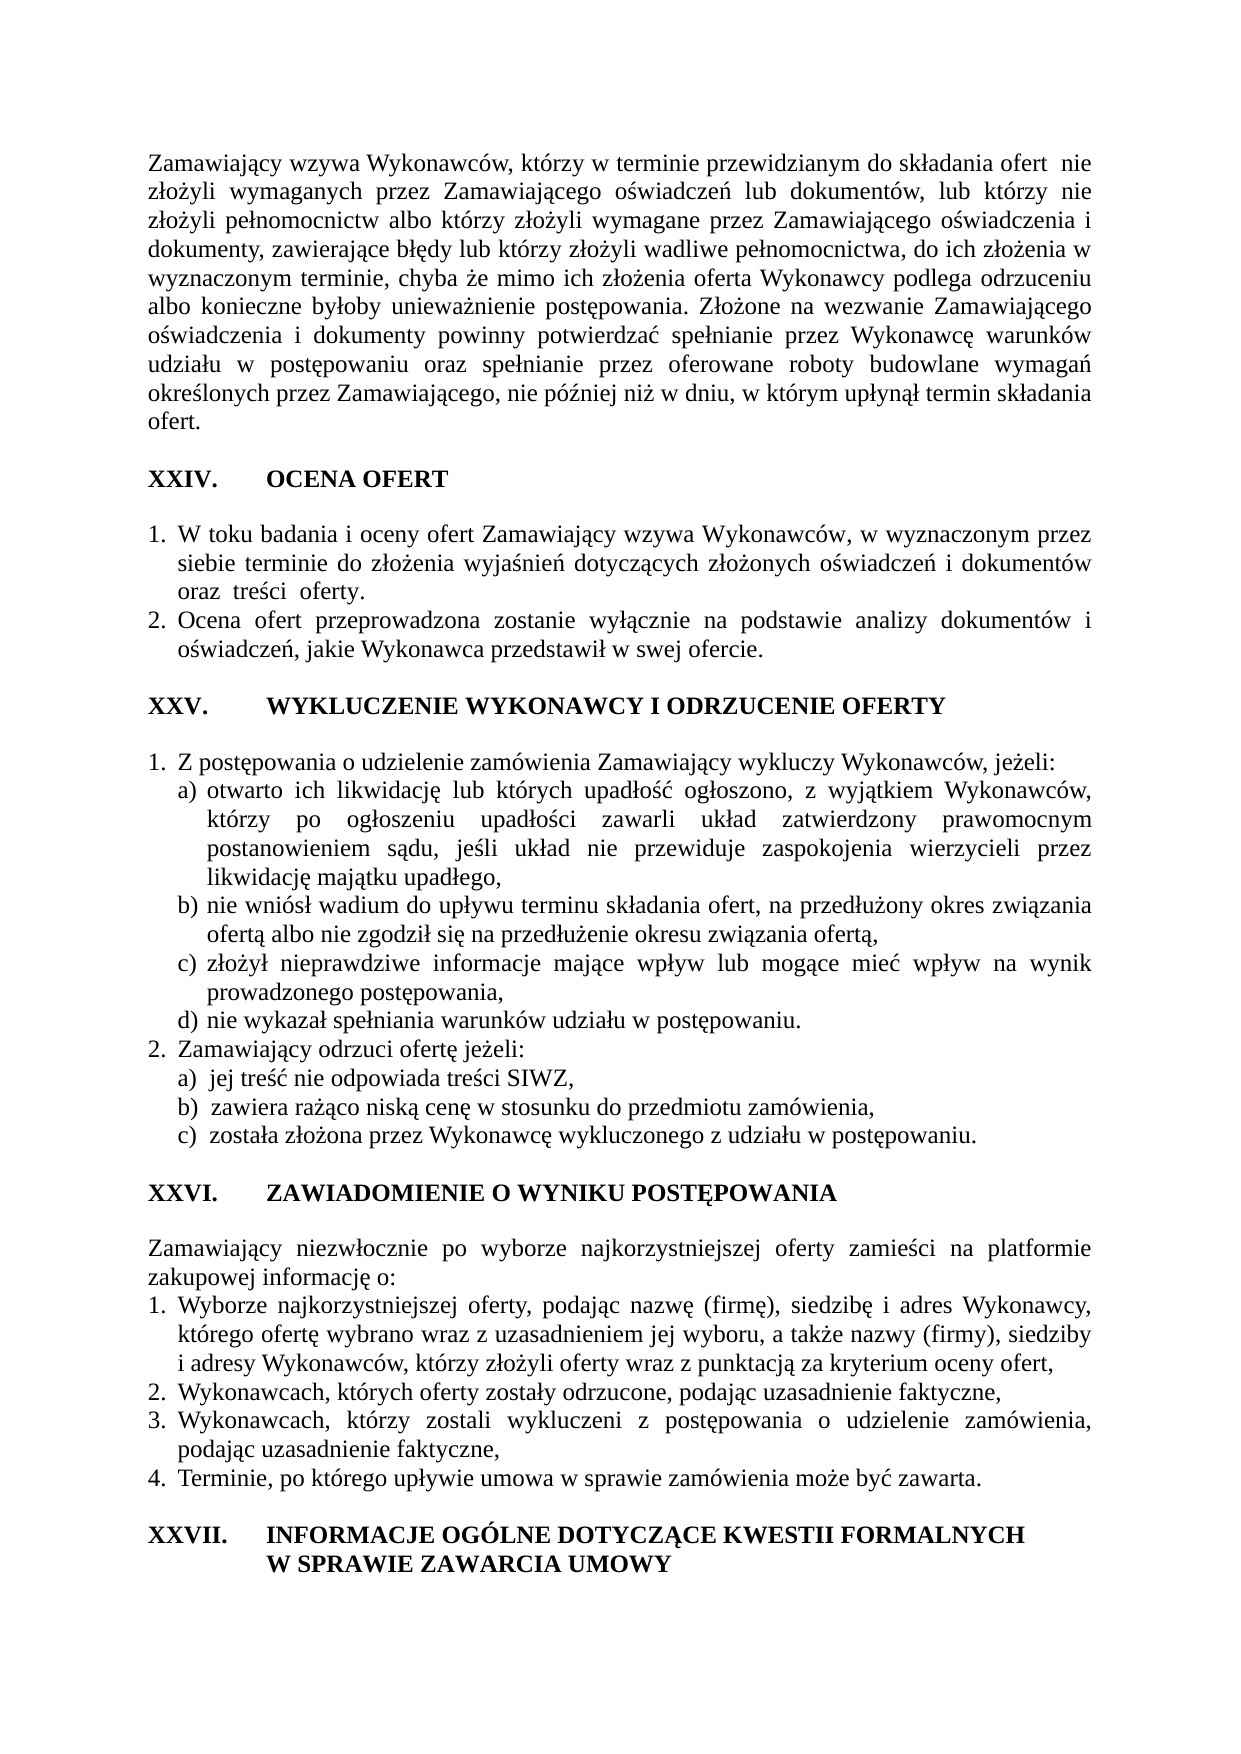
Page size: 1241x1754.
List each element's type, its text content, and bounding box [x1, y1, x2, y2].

subtitle INFORMACJE OGÓLNE DOTYCZĄCE KWESTII FORMALNYCH [148, 1520, 1093, 1549]
subtitle W SPRAWIE ZAWARCIA UMOWY [266, 1549, 1093, 1578]
list złożył nieprawdziwe informacje mające wpływ lub mogące mieć wpływ na wynik prowadzonego postępowania, [177, 948, 1093, 1005]
subtitle ZAWIADOMIENIE O WYNIKU POSTĘPOWANIA [148, 1178, 1093, 1207]
list otwarto ich likwidację lub których upadłość ogłoszono, z wyjątkiem Wykonawców, którzy po ogłoszeniu upadłości zawarli układ zatwierdzony prawomocnym postanowieniem sądu, jeśli układ nie przewiduje zaspokojenia wierzycieli przez likwidację majątku upadłego, [177, 775, 1093, 890]
text c) została złożona przez Wykonawcę wykluczonego z udziału w postępowaniu. [177, 1120, 1093, 1149]
text Zamawiający niezwłocznie po wyborze najkorzystniejszej oferty zamieści na platformie zakupowej informację o: [148, 1233, 1093, 1290]
text a) jej treść nie odpowiada treści SIWZ, [177, 1063, 1093, 1092]
list nie wniósł wadium do upływu terminu składania ofert, na przedłużony okres związania ofertą albo nie zgodził się na przedłużenie okresu związania ofertą, [177, 890, 1093, 948]
list Z postępowania o udzielenie zamówienia Zamawiający wykluczy Wykonawców, jeżeli: [148, 747, 1093, 775]
text 2. Zamawiający odrzuci ofertę jeżeli: [148, 1034, 1093, 1063]
list Terminie, po którego upływie umowa w sprawie zamówienia może być zawarta. [148, 1463, 1093, 1492]
text b) zawiera rażąco niską cenę w stosunku do przedmiotu zamówienia, [177, 1092, 1093, 1120]
list nie wykazał spełniania warunków udziału w postępowaniu. [177, 1005, 1093, 1034]
text Zamawiający wzywa Wykonawców, którzy w terminie przewidzianym do składania ofert nie złożyli wymaganych przez Zamawiającego oświadczeń lub dokumentów, lub którzy nie złożyli pełnomocnictw albo którzy złożyli wymagane przez Zamawiającego oświadczenia i dokumenty, zawierające błędy lub którzy złożyli wadliwe pełnomocnictwa, do ich złożenia w wyznaczonym terminie, chyba że mimo ich złożenia oferta Wykonawcy podlega odrzuceniu albo konieczne byłoby unieważnienie postępowania. Złożone na wezwanie Zamawiającego oświadczenia i dokumenty powinny potwierdzać spełnianie przez Wykonawcę warunków udziału w postępowaniu oraz spełnianie przez oferowane roboty budowlane wymagań określonych przez Zamawiającego, nie później niż w dniu, w którym upłynął termin składania ofert. [148, 148, 1093, 435]
subtitle OCENA OFERT [148, 464, 1093, 493]
list Wyborze najkorzystniejszej oferty, podając nazwę (firmę), siedzibę i adres Wykonawcy, którego ofertę wybrano wraz z uzasadnieniem jej wyboru, a także nazwy (firmy), siedziby i adresy Wykonawców, którzy złożyli oferty wraz z punktacją za kryterium oceny ofert, [148, 1290, 1093, 1377]
subtitle WYKLUCZENIE WYKONAWCY I ODRZUCENIE OFERTY [148, 691, 1093, 720]
list Ocena ofert przeprowadzona zostanie wyłącznie na podstawie analizy dokumentów i oświadczeń, jakie Wykonawca przedstawił w swej ofercie. [148, 605, 1093, 663]
list W toku badania i oceny ofert Zamawiający wzywa Wykonawców, w wyznaczonym przez siebie terminie do złożenia wyjaśnień dotyczących złożonych oświadczeń i dokumentów oraz treści oferty. [148, 519, 1093, 605]
list Wykonawcach, których oferty zostały odrzucone, podając uzasadnienie faktyczne, [148, 1377, 1093, 1405]
list Wykonawcach, którzy zostali wykluczeni z postępowania o udzielenie zamówienia, podając uzasadnienie faktyczne, [148, 1405, 1093, 1463]
